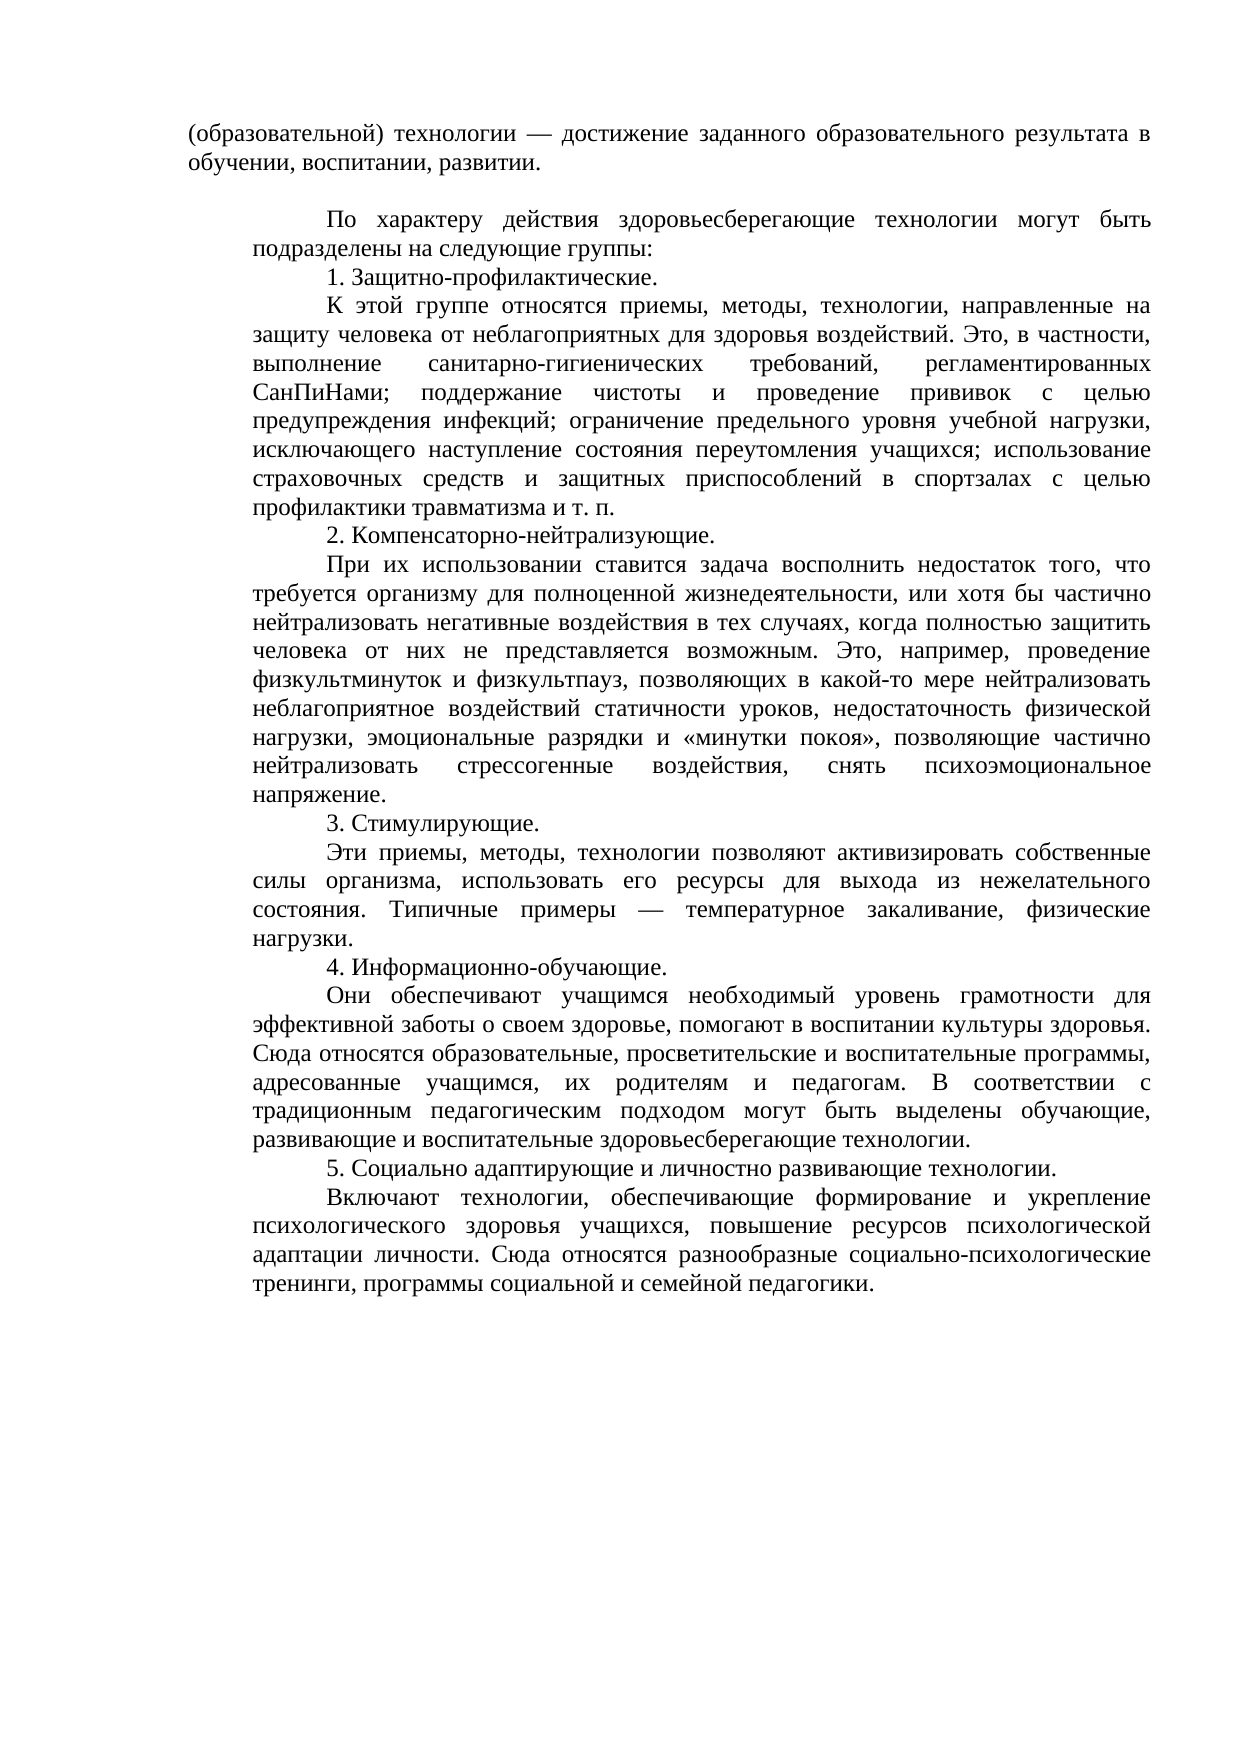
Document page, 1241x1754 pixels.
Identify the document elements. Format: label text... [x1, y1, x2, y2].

list 3. Стимулирующие. [252, 808, 1152, 837]
list При их использовании ставится задача восполнить недостаток того, что требуется организму для полноценной жизнедеятельности, или хотя бы частично нейтрализовать негативные воздействия в тех случаях, когда полностью защитить человека от них не представляется возможным. Это, например, проведение физкультминуток и физкультпауз, позволяющих в какой-то мере нейтрализовать неблагоприятное воздействий статичности уроков, недостаточность физической нагрузки, эмоциональные разрядки и «минутки покоя», позволяющие частично нейтрализовать стрессогенные воздействия, снять психоэмоциональное напряжение. [252, 549, 1152, 808]
list Они обеспечивают учащимся необходимый уровень грамотности для эффективной заботы о своем здоровье, помогают в воспитании культуры здоровья. Сюда относятся образовательные, просветительские и воспитательные программы, адресованные учащимся, их родителям и педагогам. В соответствии с традиционным педагогическим подходом могут быть выделены обучающие, развивающие и воспитательные здоровьесберегающие технологии. [252, 981, 1152, 1153]
list К этой группе относятся приемы, методы, технологии, направленные на защиту человека от неблагоприятных для здоровья воздействий. Это, в частности, выполнение санитарно-гигиенических требований, регламентированных СанПиНами; поддержание чистоты и проведение прививок с целью предупреждения инфекций; ограничение предельного уровня учебной нагрузки, исключающего наступление состояния переутомления учащихся; использование страховочных средств и защитных приспособлений в спортзалах с целью профилактики травматизма и т. п. [252, 291, 1152, 521]
list 2. Компенсаторно-нейтрализующие. [252, 521, 1152, 549]
list По характеру действия здоровьесберегающие технологии могут быть подразделены на следующие группы: [252, 204, 1152, 262]
list Включают технологии, обеспечивающие формирование и укрепление психологического здоровья учащихся, повышение ресурсов психологической адаптации личности. Сюда относятся разнообразные социально-психологические тренинги, программы социальной и семейной педагогики. [252, 1182, 1152, 1297]
list 5. Социально адаптирующие и личностно развивающие технологии. [252, 1153, 1152, 1182]
list Эти приемы, методы, технологии позволяют активизировать собственные силы организма, использовать его ресурсы для выхода из нежелательного состояния. Типичные примеры — температурное закаливание, физические нагрузки. [252, 837, 1152, 952]
list 1. Защитно-профилактические. [252, 262, 1152, 291]
list 4. Информационно-обучающие. [252, 952, 1152, 981]
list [188, 118, 1152, 176]
